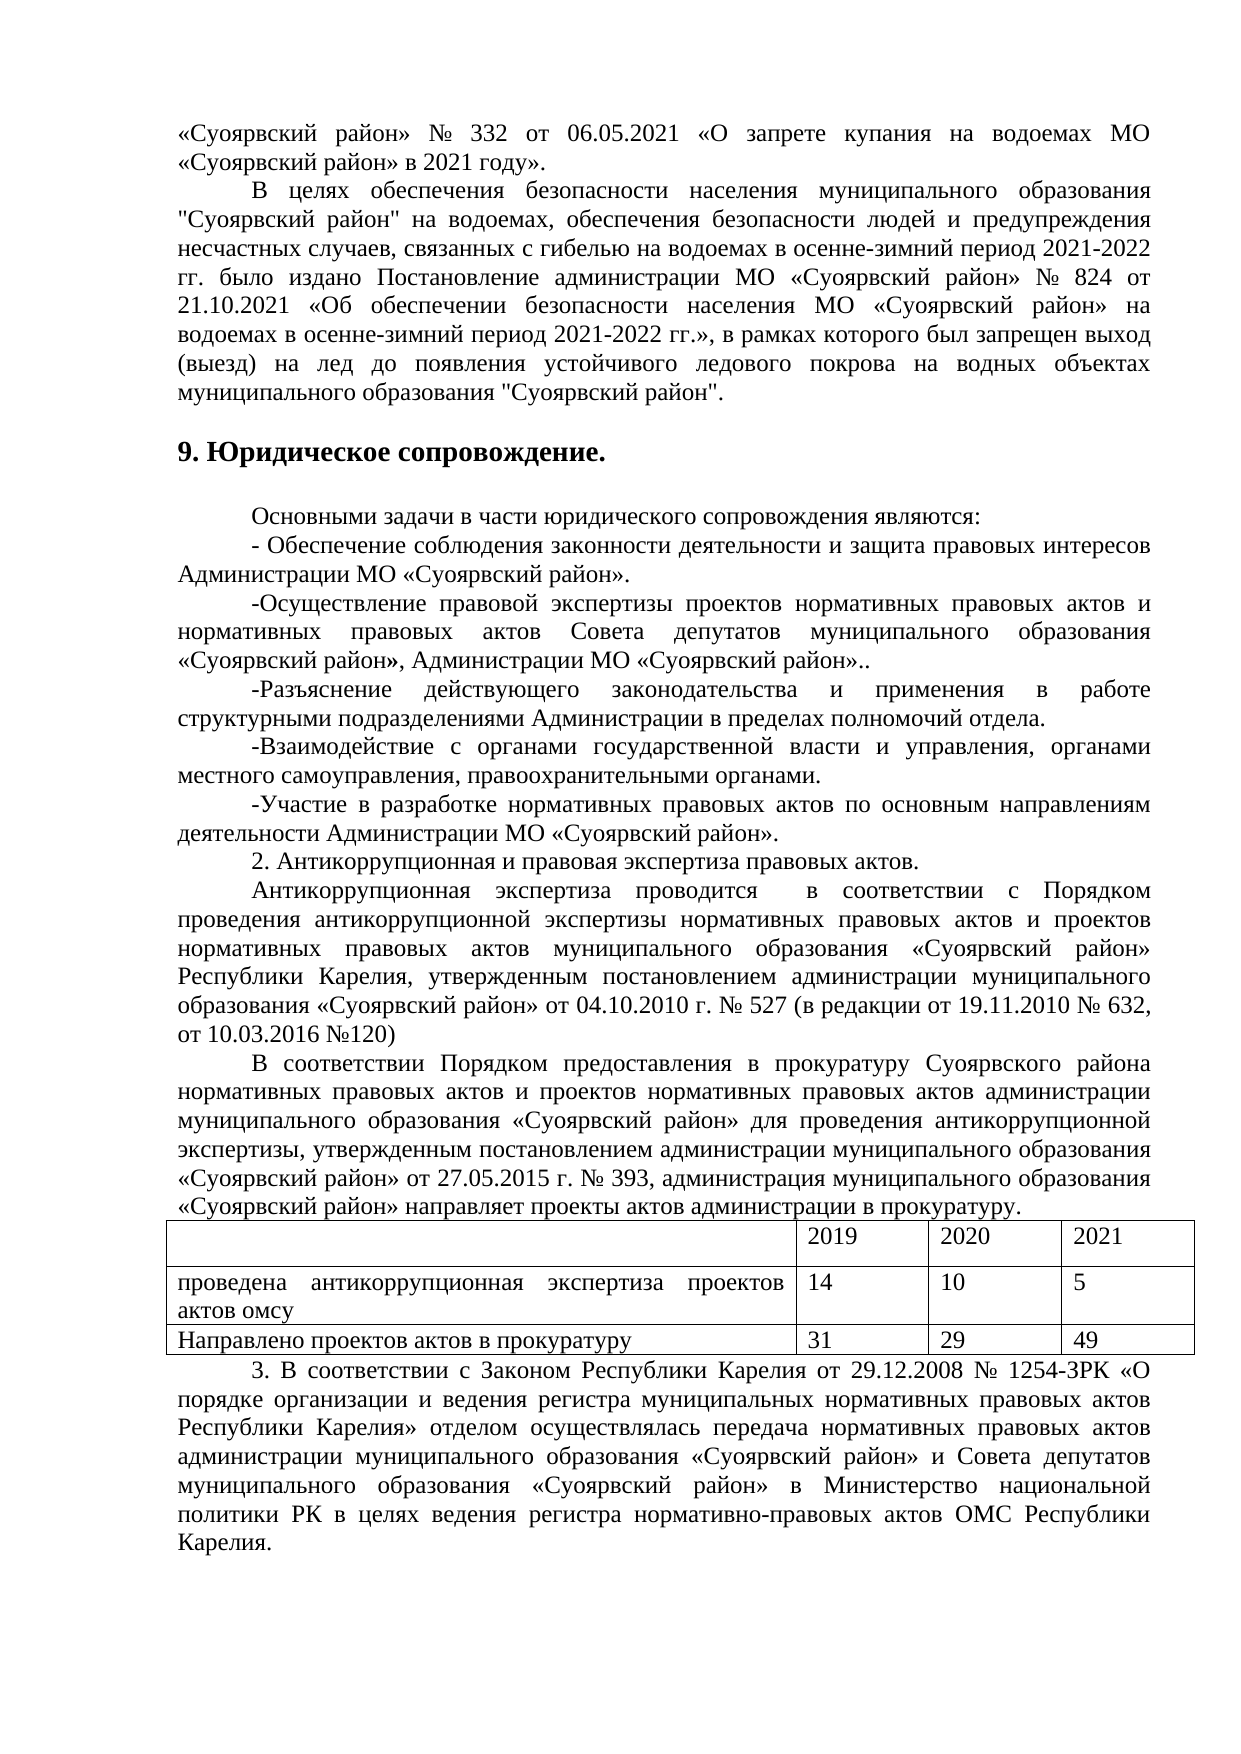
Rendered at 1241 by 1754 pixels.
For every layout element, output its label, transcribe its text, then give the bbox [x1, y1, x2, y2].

table_header 2020 [929, 1221, 1061, 1266]
text В целях обеспечения безопасности населения муниципального образования "Суоярвский район" на водоемах, обеспечения безопасности людей и предупреждения несчастных случаев, связанных с гибелью на водоемах в осенне-зимний период 2021-2022 гг. было издано Постановление администрации МО «Суоярвский район» № 824 от 21.10.2021 «Об обеспечении безопасности населения МО «Суоярвский район» на водоемах в осенне-зимний период 2021-2022 гг.», в рамках которого был запрещен выход (выезд) на лед до появления устойчивого ледового покрова на водных объектах муниципального образования "Суоярвский район". [177, 176, 1152, 406]
text 9. Юридическое сопровождение. [177, 434, 1152, 468]
text -Взаимодействие с органами государственной власти и управления, органами местного самоуправления, правоохранительными органами. [177, 731, 1152, 789]
table_header 2021 [1062, 1221, 1194, 1266]
text Основными задачи в части юридического сопровождения являются: [177, 501, 1152, 530]
text -Осуществление правовой экспертизы проектов нормативных правовых актов и нормативных правовых актов Совета депутатов муниципального образования «Суоярвский район», Администрации МО «Суоярвский район».. [177, 588, 1152, 674]
table_cell Направлено проектов актов в прокуратуру [167, 1325, 796, 1354]
table_cell 29 [929, 1325, 1061, 1354]
table_cell 5 [1062, 1267, 1194, 1324]
text -Разъяснение действующего законодательства и применения в работе структурными подразделениями Администрации в пределах полномочий отдела. [177, 674, 1152, 731]
table_header 2019 [797, 1221, 928, 1266]
text Антикоррупционная экспертиза проводится в соответствии с Порядком проведения антикоррупционной экспертизы нормативных правовых актов и проектов нормативных правовых актов муниципального образования «Суоярвский район» Республики Карелия, утвержденным постановлением администрации муниципального образования «Суоярвский район» от 04.10.2010 г. № 527 (в редакции от 19.11.2010 № 632, от 10.03.2016 №120) [177, 875, 1152, 1048]
table_cell 14 [797, 1267, 928, 1324]
table_header [167, 1221, 796, 1266]
table_cell 49 [1062, 1325, 1194, 1354]
text - Обеспечение соблюдения законности деятельности и защита правовых интересов Администрации МО «Суоярвский район». [177, 530, 1152, 588]
text В соответствии Порядком предоставления в прокуратуру Суоярвского района нормативных правовых актов и проектов нормативных правовых актов администрации муниципального образования «Суоярвский район» для проведения антикоррупционной экспертизы, утвержденным постановлением администрации муниципального образования «Суоярвский район» от 27.05.2015 г. № 393, администрация муниципального образования «Суоярвский район» направляет проекты актов администрации в прокуратуру. [177, 1048, 1152, 1220]
text 2. Антикоррупционная и правовая экспертиза правовых актов. [177, 846, 1152, 875]
table_cell 31 [797, 1325, 928, 1354]
text 3. В соответствии с Законом Республики Карелия от 29.12.2008 № 1254-ЗРК «О порядке организации и ведения регистра муниципальных нормативных правовых актов Республики Карелия» отделом осуществлялась передача нормативных правовых актов администрации муниципального образования «Суоярвский район» и Совета депутатов муниципального образования «Суоярвский район» в Министерство национальной политики РК в целях ведения регистра нормативно-правовых актов ОМС Республики Карелия. [177, 1355, 1152, 1556]
table_cell 10 [929, 1267, 1061, 1324]
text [177, 118, 1152, 176]
table_cell проведена антикоррупционная экспертиза проектов актов омсу [167, 1267, 796, 1324]
text -Участие в разработке нормативных правовых актов по основным направлениям деятельности Администрации МО «Суоярвский район». [177, 789, 1152, 846]
